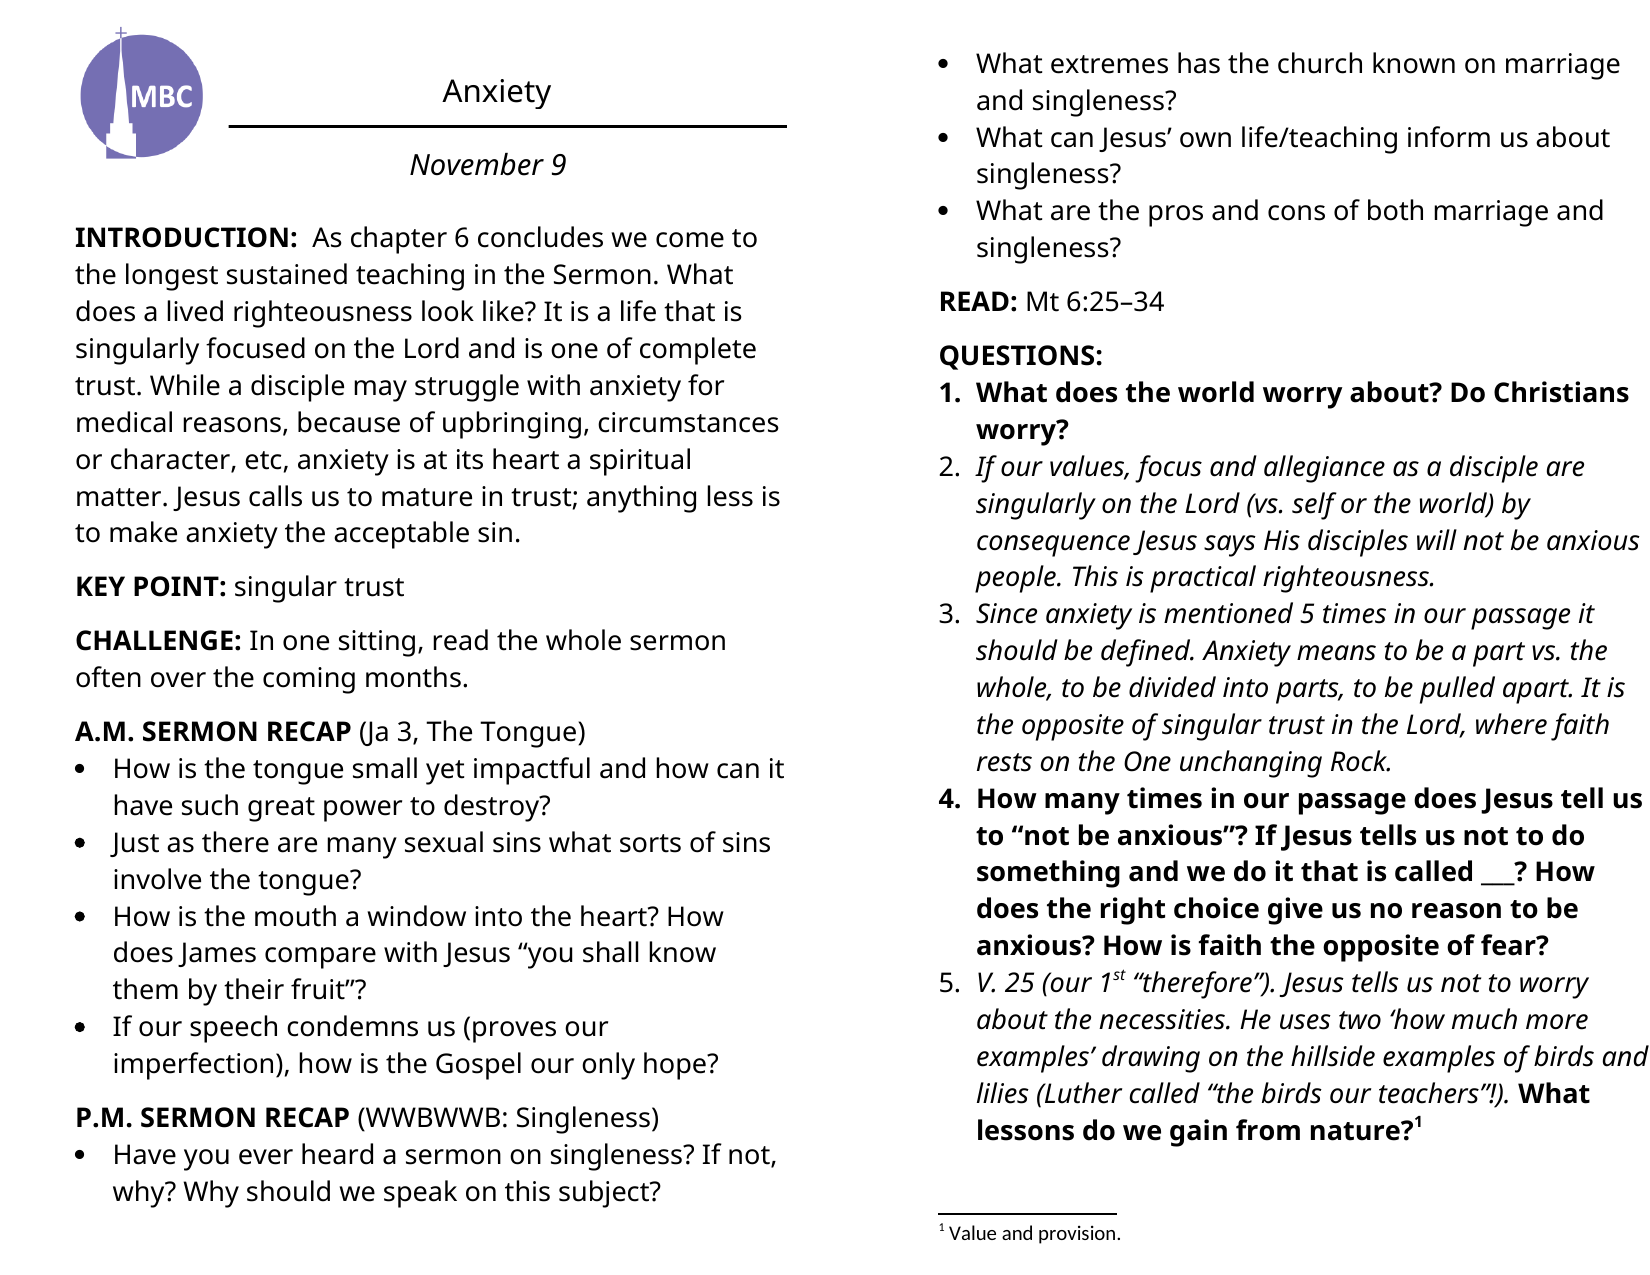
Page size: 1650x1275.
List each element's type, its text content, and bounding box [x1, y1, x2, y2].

text QUESTIONS: [938, 337, 1650, 373]
text P.M. SERMON RECAP (WWBWWB: Singleness) [75, 1098, 787, 1135]
list What are the pros and cons of both marriage and singleness? [938, 192, 1650, 266]
text CHALLENGE: In one sitting, read the whole sermon often over the coming months. [75, 622, 787, 696]
list What extremes has the church known on marriage and singleness? [938, 44, 1650, 118]
text INTRODUCTION: As chapter 6 concludes we come to the longest sustained teaching in the Sermon. What does a lived righteousness look like? It is a life that is singularly focused on the Lord and is one of complete trust. While a disciple may struggle with anxiety for medical reasons, because of upbringing, circumstances or character, etc, anxiety is at its heart a spiritual matter. Jesus calls us to mature in trust; anything less is to make anxiety the acceptable sin. [75, 219, 787, 551]
text READ: Mt 6:25–34 [938, 283, 1650, 319]
list How is the mouth a window into the heart? How does James compare with Jesus “you shall know them by their fruit”? [75, 897, 787, 1008]
text KEY POINT: singular trust [75, 568, 787, 605]
list If our speech condemns us (proves our imperfection), how is the Gospel our only hope? [75, 1008, 787, 1081]
list Have you ever heard a sermon on singleness? If not, why? Why should we speak on this subject? [75, 1135, 787, 1209]
list What can Jesus’ own life/teaching inform us about singleness? [938, 118, 1650, 192]
list If our values, focus and allegiance as a disciple are singularly on the Lord (vs. self or the world) by consequence Jesus says His disciples will not be anxious people. This is practical righteousness. [938, 447, 1650, 595]
list Since anxiety is mentioned 5 times in our passage it should be defined. Anxiety means to be a part vs. the whole, to be divided into parts, to be pulled apart. It is the opposite of singular trust in the Lord, where faith rests on the One unchanging Rock. [938, 595, 1650, 779]
list V. 25 (our 1st “therefore”). Jesus tells us not to worry about the necessities. He uses two ‘how much more examples’ drawing on the hillside examples of birds and lilies (Luther called “the birds our teachers”!). What lessons do we gain from nature? [938, 963, 1650, 1148]
list How many times in our passage does Jesus tell us to “not be anxious”? If Jesus tells us not to do something and we do it that is called ___? How does the right choice give us no reason to be anxious? How is faith the opposite of fear? [938, 779, 1650, 963]
text A.M. SERMON RECAP (Ja 3, The Tongue) [75, 713, 787, 749]
list What does the world worry about? Do Christians worry? [938, 373, 1650, 447]
list How is the tongue small yet impactful and how can it have such great power to destroy? [75, 749, 787, 823]
picture [54, 5, 229, 180]
list Just as there are many sexual sins what sorts of sins involve the tongue? [75, 823, 787, 897]
